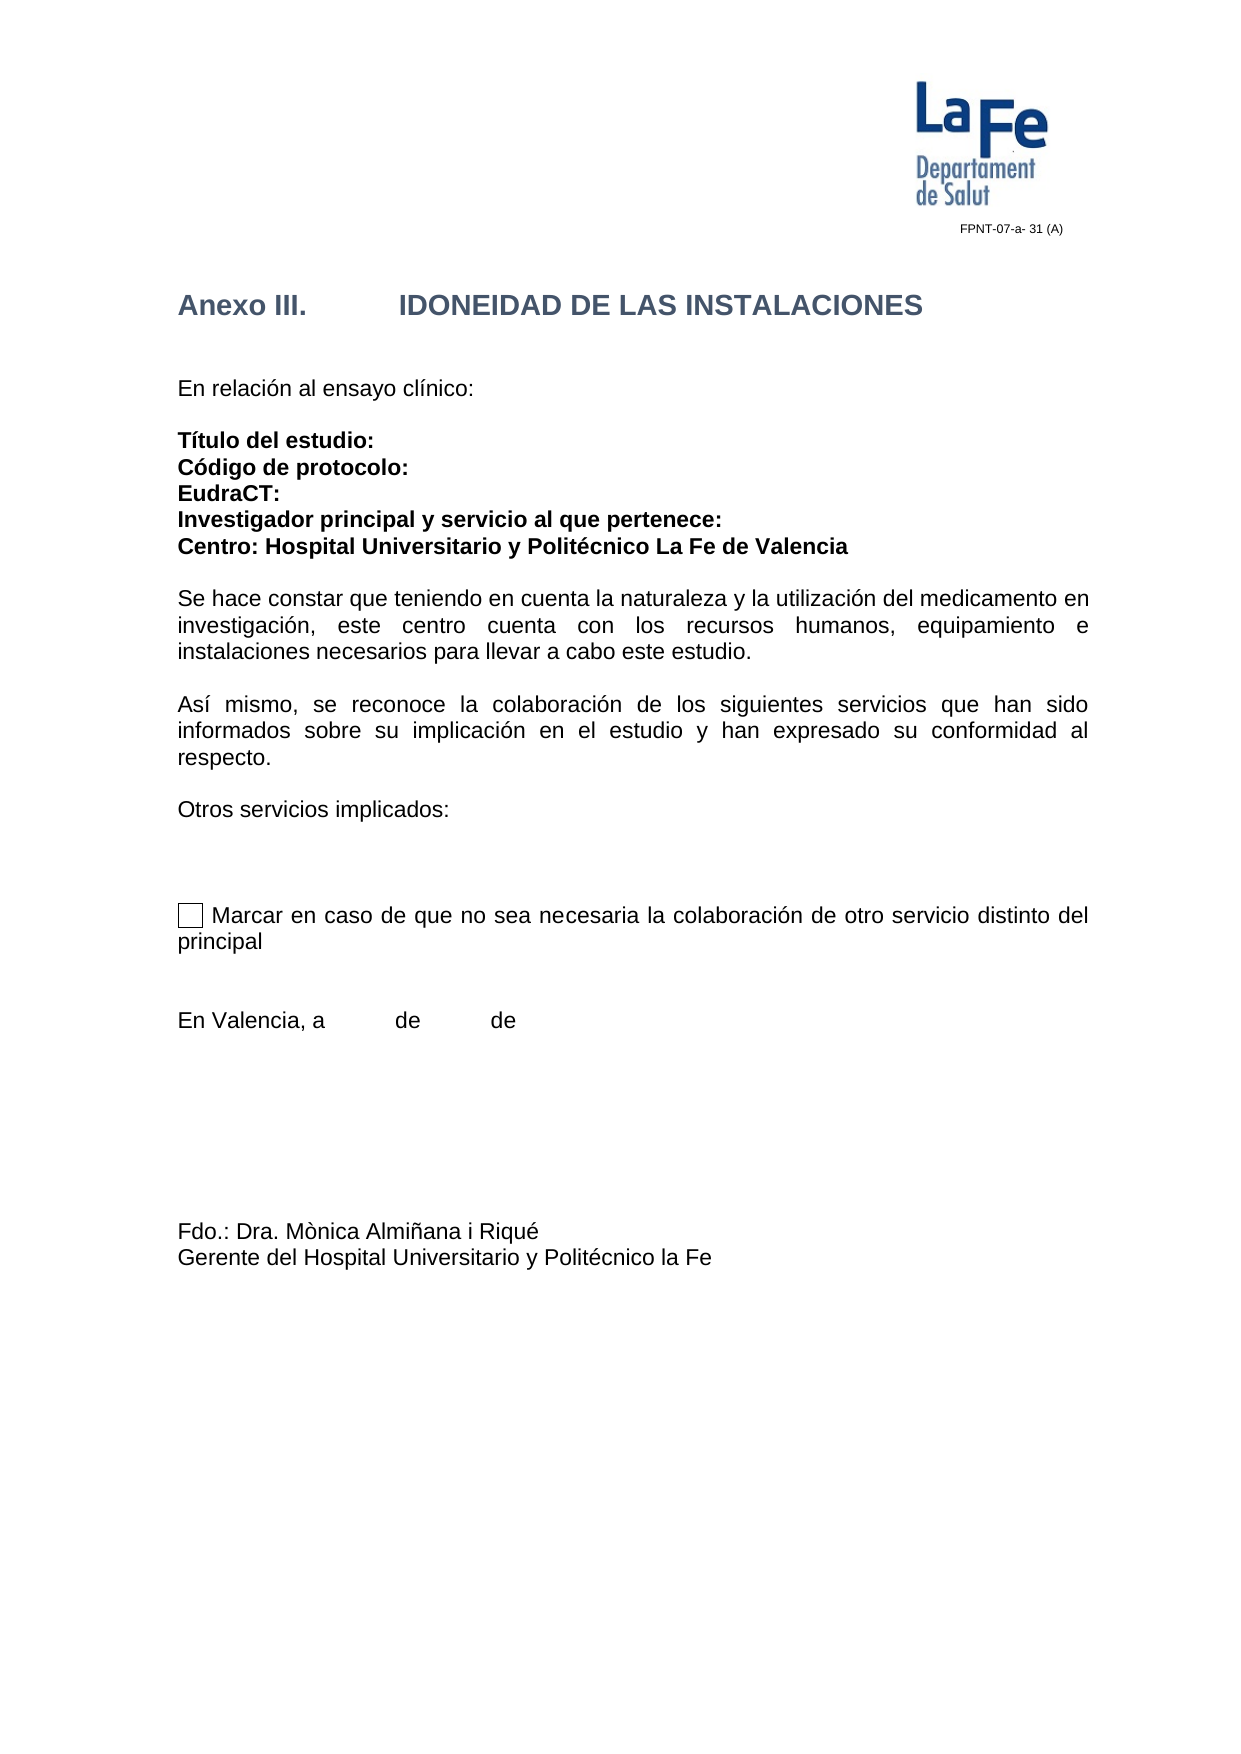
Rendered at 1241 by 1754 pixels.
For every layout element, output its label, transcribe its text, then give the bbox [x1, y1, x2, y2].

text En relación al ensayo clínico: [177, 374, 1089, 401]
text Así mismo, se reconoce la colaboración de los siguientes servicios que han sido informados sobre su implicación en el estudio y han expresado su conformidad al respecto. [177, 691, 1089, 770]
text Centro: Hospital Universitario y Politécnico La Fe de Valencia [177, 533, 1089, 559]
text Gerente del Hospital Universitario y Politécnico la Fe [177, 1244, 1063, 1271]
text Investigador principal y servicio al que pertenece: [177, 506, 1089, 533]
text Anexo III. IDONEIDAD DE LAS INSTALACIONES [177, 288, 1063, 322]
text Fdo.: Dra. Mònica Almiñana i Riqué [177, 1218, 1089, 1244]
text En Valencia, a de de [177, 1007, 1089, 1033]
text Código de protocolo: [177, 454, 1089, 480]
text Marcar en caso de que no sea necesaria la colaboración de otro servicio distinto del principal [177, 902, 1089, 954]
picture [899, 73, 1064, 222]
text Se hace constar que teniendo en cuenta la naturaleza y la utilización del medicamento en investigación, este centro cuenta con los recursos humanos, equipamiento e instalaciones necesarios para llevar a cabo este estudio. [177, 585, 1089, 664]
text EudraCT: [177, 480, 1089, 506]
text Otros servicios implicados: [177, 796, 1089, 823]
text Título del estudio: [177, 427, 1089, 454]
